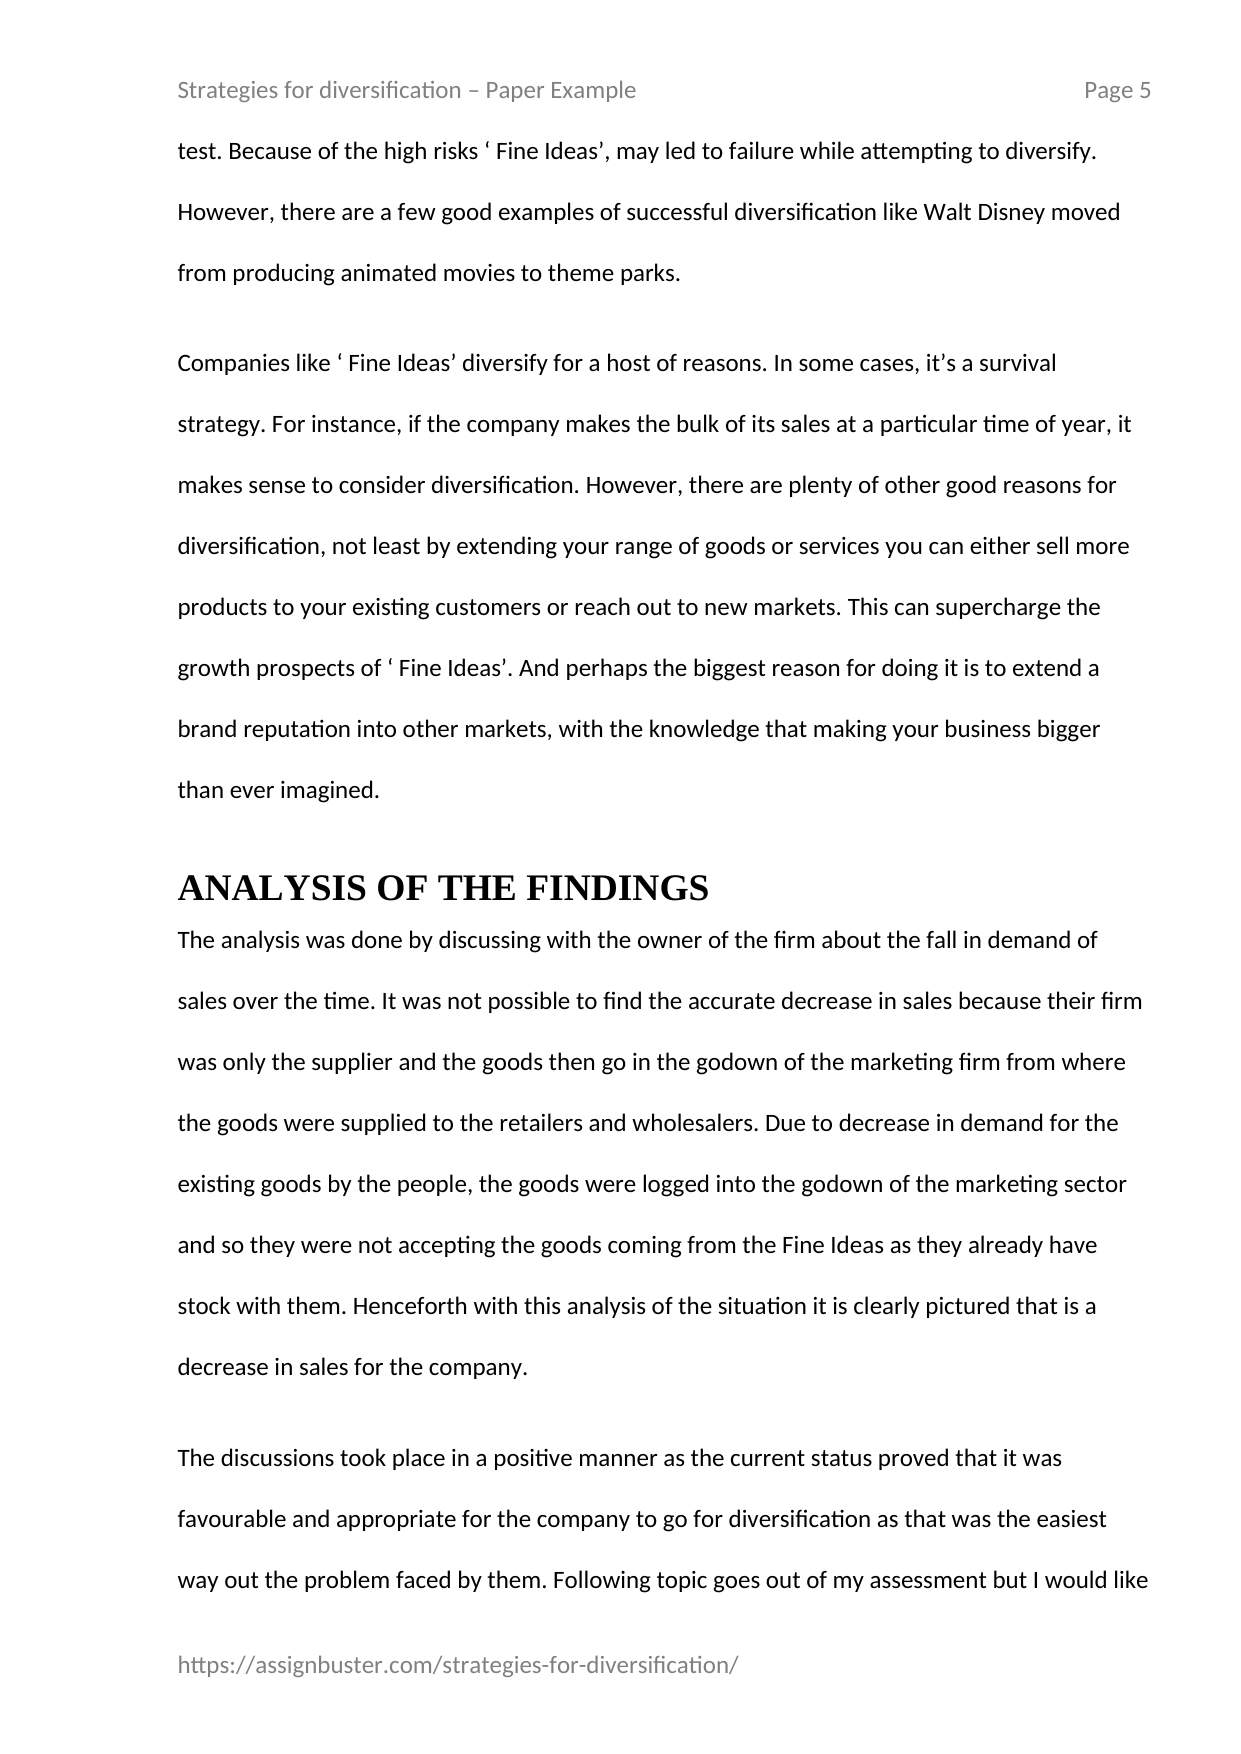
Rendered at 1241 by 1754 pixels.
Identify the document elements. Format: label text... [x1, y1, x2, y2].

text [177, 135, 1152, 287]
text Companies like ‘ Fine Ideas’ diversify for a host of reasons. In some cases, it’s a survival strategy. For instance, if the company makes the bulk of its sales at a particular time of year, it makes sense to consider diversification. However, there are plenty of other good reasons for diversification, not least by extending your range of goods or services you can either sell more products to your existing customers or reach out to new markets. This can supercharge the growth prospects of ‘ Fine Ideas’. And perhaps the biggest reason for doing it is to extend a brand reputation into other markets, with the knowledge that making your business bigger than ever imagined. [177, 347, 1152, 805]
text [177, 1442, 1152, 1595]
subtitle ANALYSIS OF THE FINDINGS [177, 865, 1152, 908]
text The analysis was done by discussing with the owner of the firm about the fall in demand of sales over the time. It was not possible to find the accurate decrease in sales because their firm was only the supplier and the goods then go in the godown of the marketing firm from where the goods were supplied to the retailers and wholesalers. Due to decrease in demand for the existing goods by the people, the goods were logged into the godown of the marketing sector and so they were not accepting the goods coming from the Fine Ideas as they already have stock with them. Henceforth with this analysis of the situation it is clearly pictured that is a decrease in sales for the company. [177, 924, 1152, 1382]
